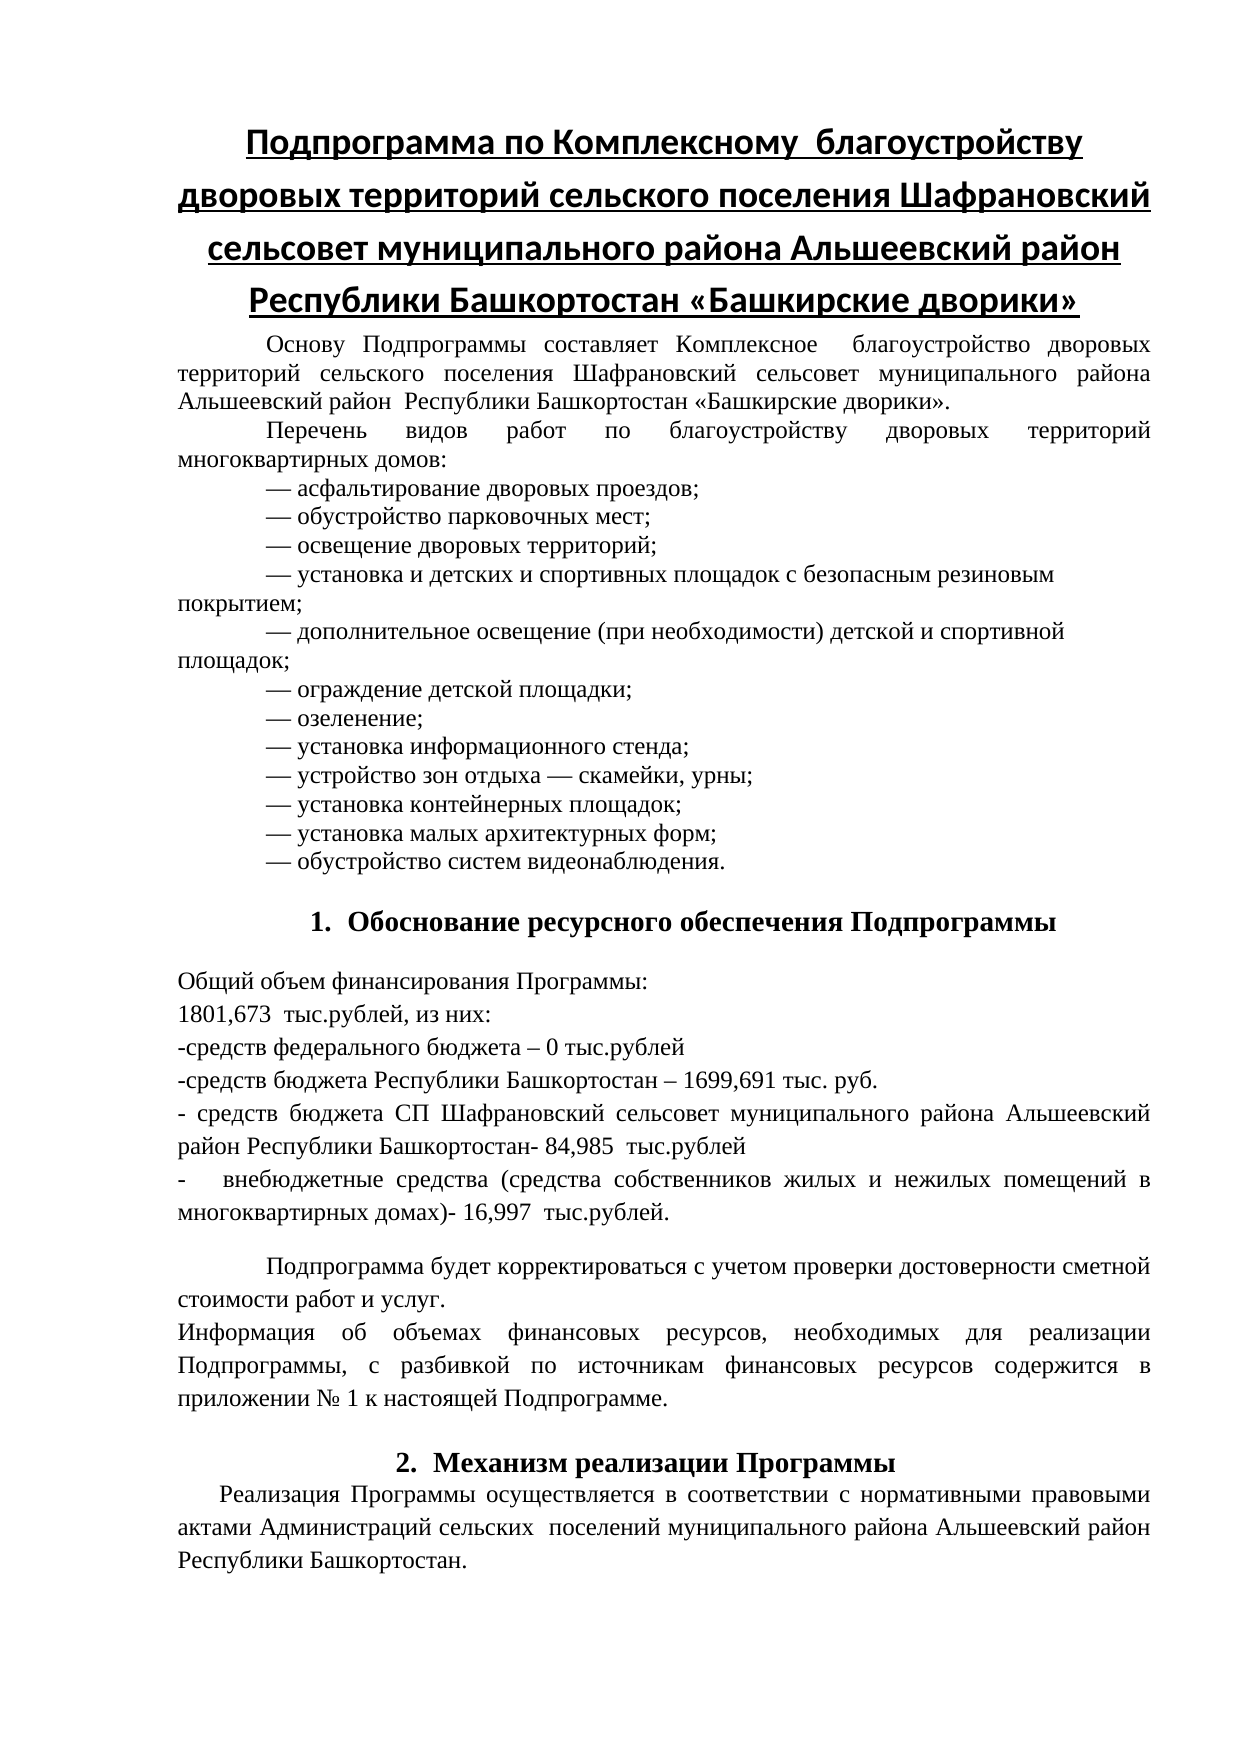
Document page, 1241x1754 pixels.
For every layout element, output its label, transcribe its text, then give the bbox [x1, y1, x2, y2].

text — обустройство парковочных мест; [177, 501, 1152, 530]
text Подпрограмма будет корректироваться с учетом проверки достоверности сметной стоимости работ и услуг. [177, 1251, 1152, 1313]
text Общий объем финансирования Программы: [177, 966, 1152, 995]
text 1801,673 тыс.рублей, из них: [177, 999, 1152, 1028]
text — обустройство систем видеонаблюдения. [177, 846, 1152, 875]
text — установка и детских и спортивных площадок с безопасным резиновым покрытием; [177, 559, 1152, 616]
list Механизм реализации Программы [140, 1445, 1152, 1479]
text — озеленение; [177, 703, 1152, 731]
text — освещение дворовых территорий; [177, 530, 1152, 559]
text Основу Подпрограммы составляет Комплексное благоустройство дворовых территорий сельского поселения Шафрановский сельсовет муниципального района Альшеевский район Республики Башкортостан «Башкирские дворики». [177, 329, 1152, 415]
text — установка малых архитектурных форм; [177, 818, 1152, 846]
text — установка информационного стенда; [177, 731, 1152, 760]
text — устройство зон отдыха — скамейки, урны; [177, 760, 1152, 789]
text — дополнительное освещение (при необходимости) детской и спортивной площадок; [177, 616, 1152, 674]
text — асфальтирование дворовых проездов; [177, 473, 1152, 501]
text - средств бюджета СП Шафрановский сельсовет муниципального района Альшеевский район Республики Башкортостан- 84,985 тыс.рублей [177, 1098, 1152, 1160]
list Обоснование ресурсного обеспечения Подпрограммы [215, 904, 1152, 937]
text — ограждение детской площадки; [177, 674, 1152, 703]
text -средств федерального бюджета – 0 тыс.рублей [177, 1032, 1152, 1061]
text Реализация Программы осуществляется в соответствии с нормативными правовыми актами Администраций сельских поселений муниципального района Альшеевский район Республики Башкортостан. [177, 1479, 1152, 1573]
text — установка контейнерных площадок; [177, 789, 1152, 818]
text Информация об объемах финансовых ресурсов, необходимых для реализации Подпрограммы, с разбивкой по источникам финансовых ресурсов содержится в приложении № 1 к настоящей Подпрограмме. [177, 1317, 1152, 1412]
text -средств бюджета Республики Башкортостан – 1699,691 тыс. руб. [177, 1065, 1152, 1094]
text Перечень видов работ по благоустройству дворовых территорий многоквартирных домов: [177, 415, 1152, 473]
text - внебюджетные средства (средства собственников жилых и нежилых помещений в многоквартирных домах)- 16,997 тыс.рублей. [177, 1164, 1152, 1226]
text Подпрограмма по Комплексному благоустройству дворовых территорий сельского поселения Шафрановский сельсовет муниципального района Альшеевский район Республики Башкортостан «Башкирские дворики» [177, 118, 1152, 322]
